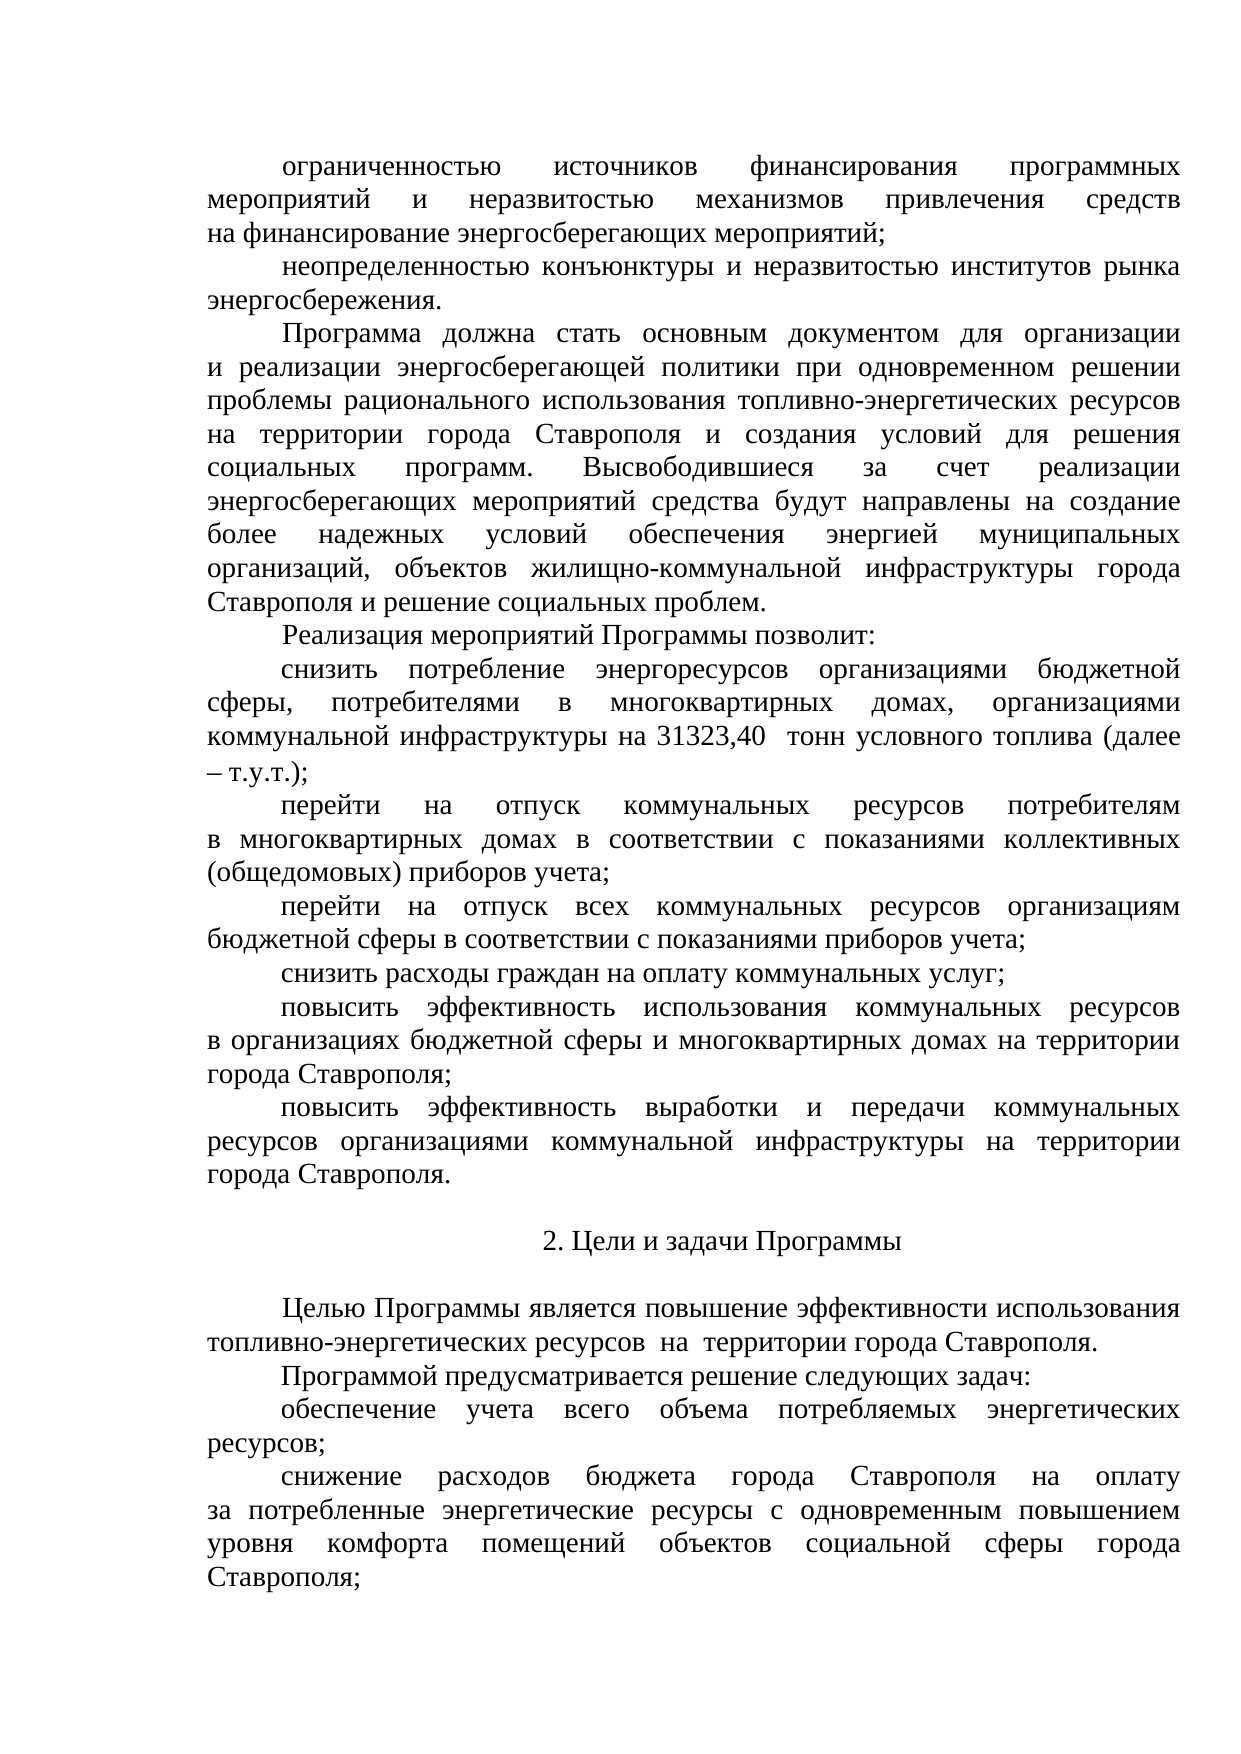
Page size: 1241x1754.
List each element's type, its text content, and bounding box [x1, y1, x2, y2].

text перейти на отпуск всех коммунальных ресурсов организациям бюджетной сферы в соответствии с показаниями приборов учета; [207, 888, 1181, 955]
text перейти на отпуск коммунальных ресурсов потребителям в многоквартирных домах в соответствии с показаниями коллективных (общедомовых) приборов учета; [207, 787, 1181, 888]
text 2. Цели и задачи Программы [207, 1223, 1181, 1257]
text ограниченностью источников финансирования программных мероприятий и неразвитостью механизмов привлечения средств на финансирование энергосберегающих мероприятий; [207, 148, 1181, 248]
text повысить эффективность выработки и передачи коммунальных ресурсов организациями коммунальной инфраструктуры на территории города Ставрополя. [207, 1089, 1181, 1190]
text снижение расходов бюджета города Ставрополя на оплату за потребленные энергетические ресурсы с одновременным повышением уровня комфорта помещений объектов социальной сферы города Ставрополя; [207, 1458, 1181, 1592]
text снизить расходы граждан на оплату коммунальных услуг; [207, 955, 1181, 989]
text Целью Программы является повышение эффективности использования топливно-энергетических ресурсов на территории города Ставрополя. [207, 1291, 1181, 1358]
text снизить потребление энергоресурсов организациями бюджетной сферы, потребителями в многоквартирных домах, организациями коммунальной инфраструктуры на 31323,40 тонн условного топлива (далее – т.у.т.); [207, 651, 1181, 787]
text неопределенностью конъюнктуры и неразвитостью институтов рынка энергосбережения. [207, 248, 1181, 315]
text повысить эффективность использования коммунальных ресурсов в организациях бюджетной сферы и многоквартирных домах на территории города Ставрополя; [207, 989, 1181, 1089]
text Реализация мероприятий Программы позволит: [207, 617, 1181, 651]
text Программой предусматривается решение следующих задач: [207, 1358, 1181, 1391]
text Программа должна стать основным документом для организации и реализации энергосберегающей политики при одновременном решении проблемы рационального использования топливно-энергетических ресурсов на территории города Ставрополя и создания условий для решения социальных программ. Высвободившиеся за счет реализации энергосберегающих мероприятий средства будут направлены на создание более надежных условий обеспечения энергией муниципальных организаций, объектов жилищно-коммунальной инфраструктуры города Ставрополя и решение социальных проблем. [207, 315, 1181, 617]
text обеспечение учета всего объема потребляемых энергетических ресурсов; [207, 1391, 1181, 1458]
